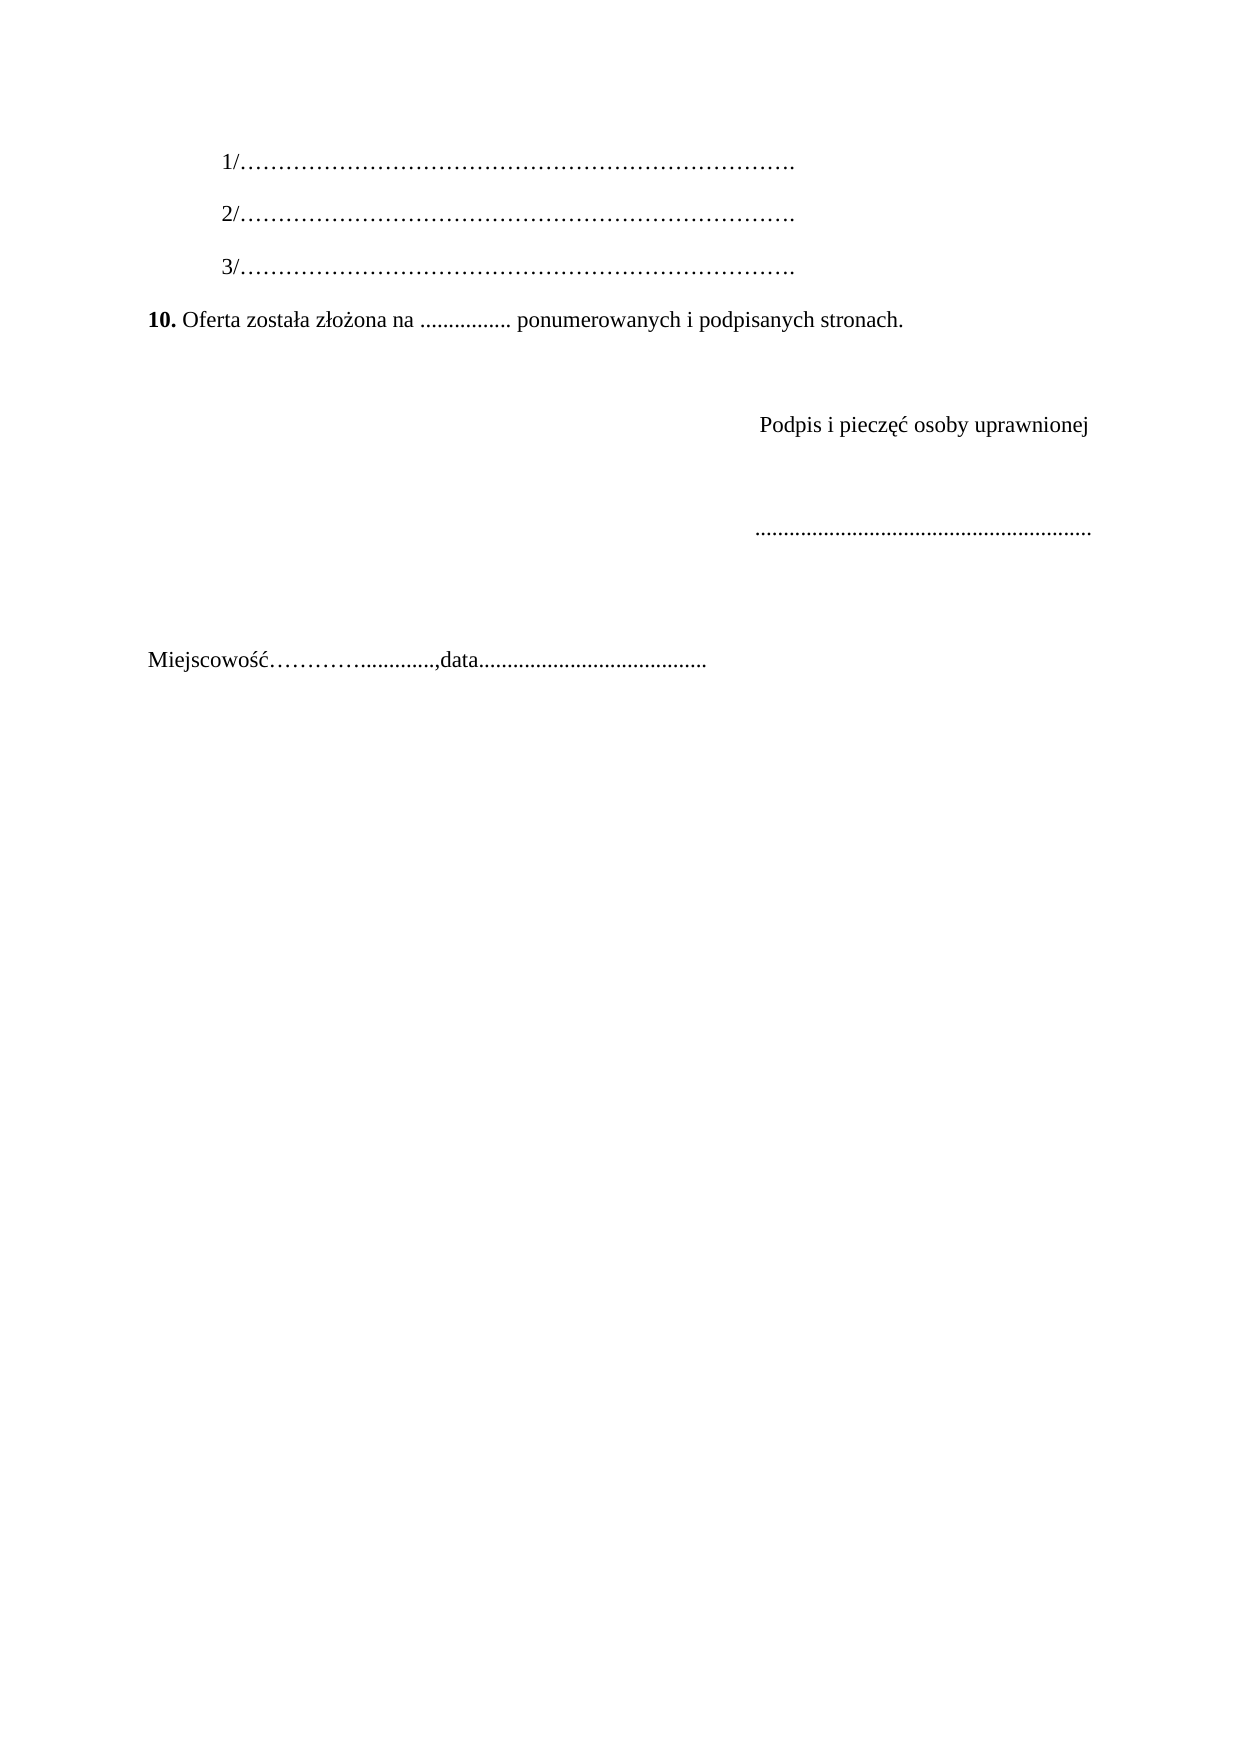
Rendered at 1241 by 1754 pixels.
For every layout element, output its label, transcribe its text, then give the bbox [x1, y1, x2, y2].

text Podpis i pieczęć osoby uprawnionej [148, 411, 1092, 438]
text 10. Oferta została złożona na ................ ponumerowanych i podpisanych stronach. [148, 306, 1092, 332]
text Miejscowość………….............,data........................................ [148, 646, 1092, 672]
text 3/………………………………………………………………. [148, 253, 1092, 279]
text 1/………………………………………………………………. [148, 148, 1092, 174]
text ........................................................... [148, 514, 1092, 541]
text 2/………………………………………………………………. [148, 200, 1092, 227]
